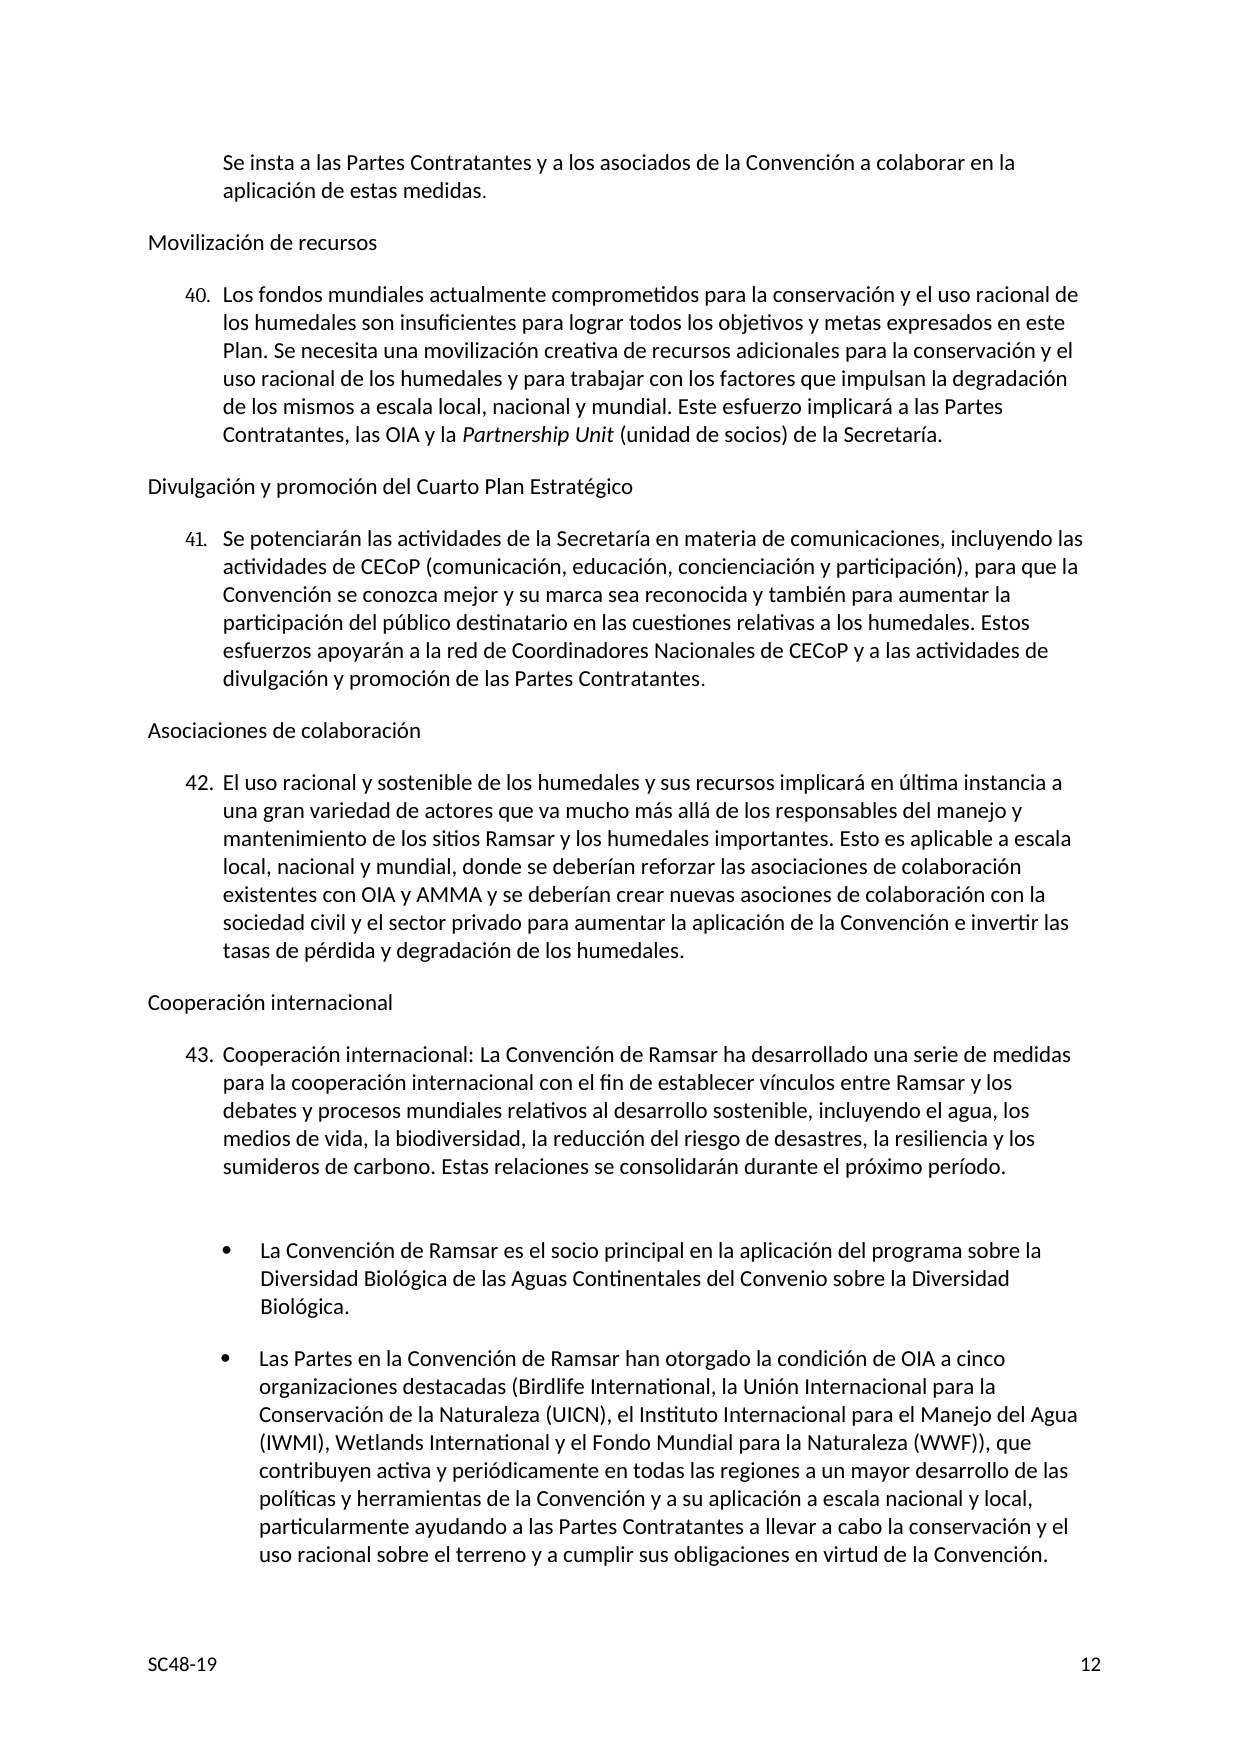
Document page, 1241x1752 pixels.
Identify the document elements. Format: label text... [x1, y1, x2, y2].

text Cooperación internacional [148, 988, 1092, 1016]
list Los fondos mundiales actualmente comprometidos para la conservación y el uso racional de los humedales son insuficientes para lograr todos los objetivos y metas expresados en este Plan. Se necesita una movilización creativa de recursos adicionales para la conservación y el uso racional de los humedales y para trabajar con los factores que impulsan la degradación de los mismos a escala local, nacional y mundial. Este esfuerzo implicará a las Partes Contratantes, las OIA y la Partnership Unit (unidad de socios) de la Secretaría. [185, 280, 1092, 448]
text Movilización de recursos [148, 228, 1092, 256]
text Asociaciones de colaboración [148, 716, 1092, 744]
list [185, 148, 1092, 204]
list Las Partes en la Convención de Ramsar han otorgado la condición de OIA a cinco organizaciones destacadas (Birdlife International, la Unión Internacional para la Conservación de la Naturaleza (UICN), el Instituto Internacional para el Manejo del Agua (IWMI), Wetlands International y el Fondo Mundial para la Naturaleza (WWF)), que contribuyen activa y periódicamente en todas las regiones a un mayor desarrollo de las políticas y herramientas de la Convención y a su aplicación a escala nacional y local, particularmente ayudando a las Partes Contratantes a llevar a cabo la conservación y el uso racional sobre el terreno y a cumplir sus obligaciones en virtud de la Convención. [221, 1344, 1092, 1568]
list El uso racional y sostenible de los humedales y sus recursos implicará en última instancia a una gran variedad de actores que va mucho más allá de los responsables del manejo y mantenimiento de los sitios Ramsar y los humedales importantes. Esto es aplicable a escala local, nacional y mundial, donde se deberían reforzar las asociaciones de colaboración existentes con OIA y AMMA y se deberían crear nuevas asociones de colaboración con la sociedad civil y el sector privado para aumentar la aplicación de la Convención e invertir las tasas de pérdida y degradación de los humedales. [185, 768, 1092, 964]
list Se potenciarán las actividades de la Secretaría en materia de comunicaciones, incluyendo las actividades de CECoP (comunicación, educación, concienciación y participación), para que la Convención se conozca mejor y su marca sea reconocida y también para aumentar la participación del público destinatario en las cuestiones relativas a los humedales. Estos esfuerzos apoyarán a la red de Coordinadores Nacionales de CECoP y a las actividades de divulgación y promoción de las Partes Contratantes. [185, 524, 1092, 692]
text Divulgación y promoción del Cuarto Plan Estratégico [148, 472, 1092, 500]
list La Convención de Ramsar es el socio principal en la aplicación del programa sobre la Diversidad Biológica de las Aguas Continentales del Convenio sobre la Diversidad Biológica. [223, 1236, 1092, 1320]
list Cooperación internacional: La Convención de Ramsar ha desarrollado una serie de medidas para la cooperación internacional con el fin de establecer vínculos entre Ramsar y los debates y procesos mundiales relativos al desarrollo sostenible, incluyendo el agua, los medios de vida, la biodiversidad, la reducción del riesgo de desastres, la resiliencia y los sumideros de carbono. Estas relaciones se consolidarán durante el próximo período. [185, 1040, 1092, 1180]
